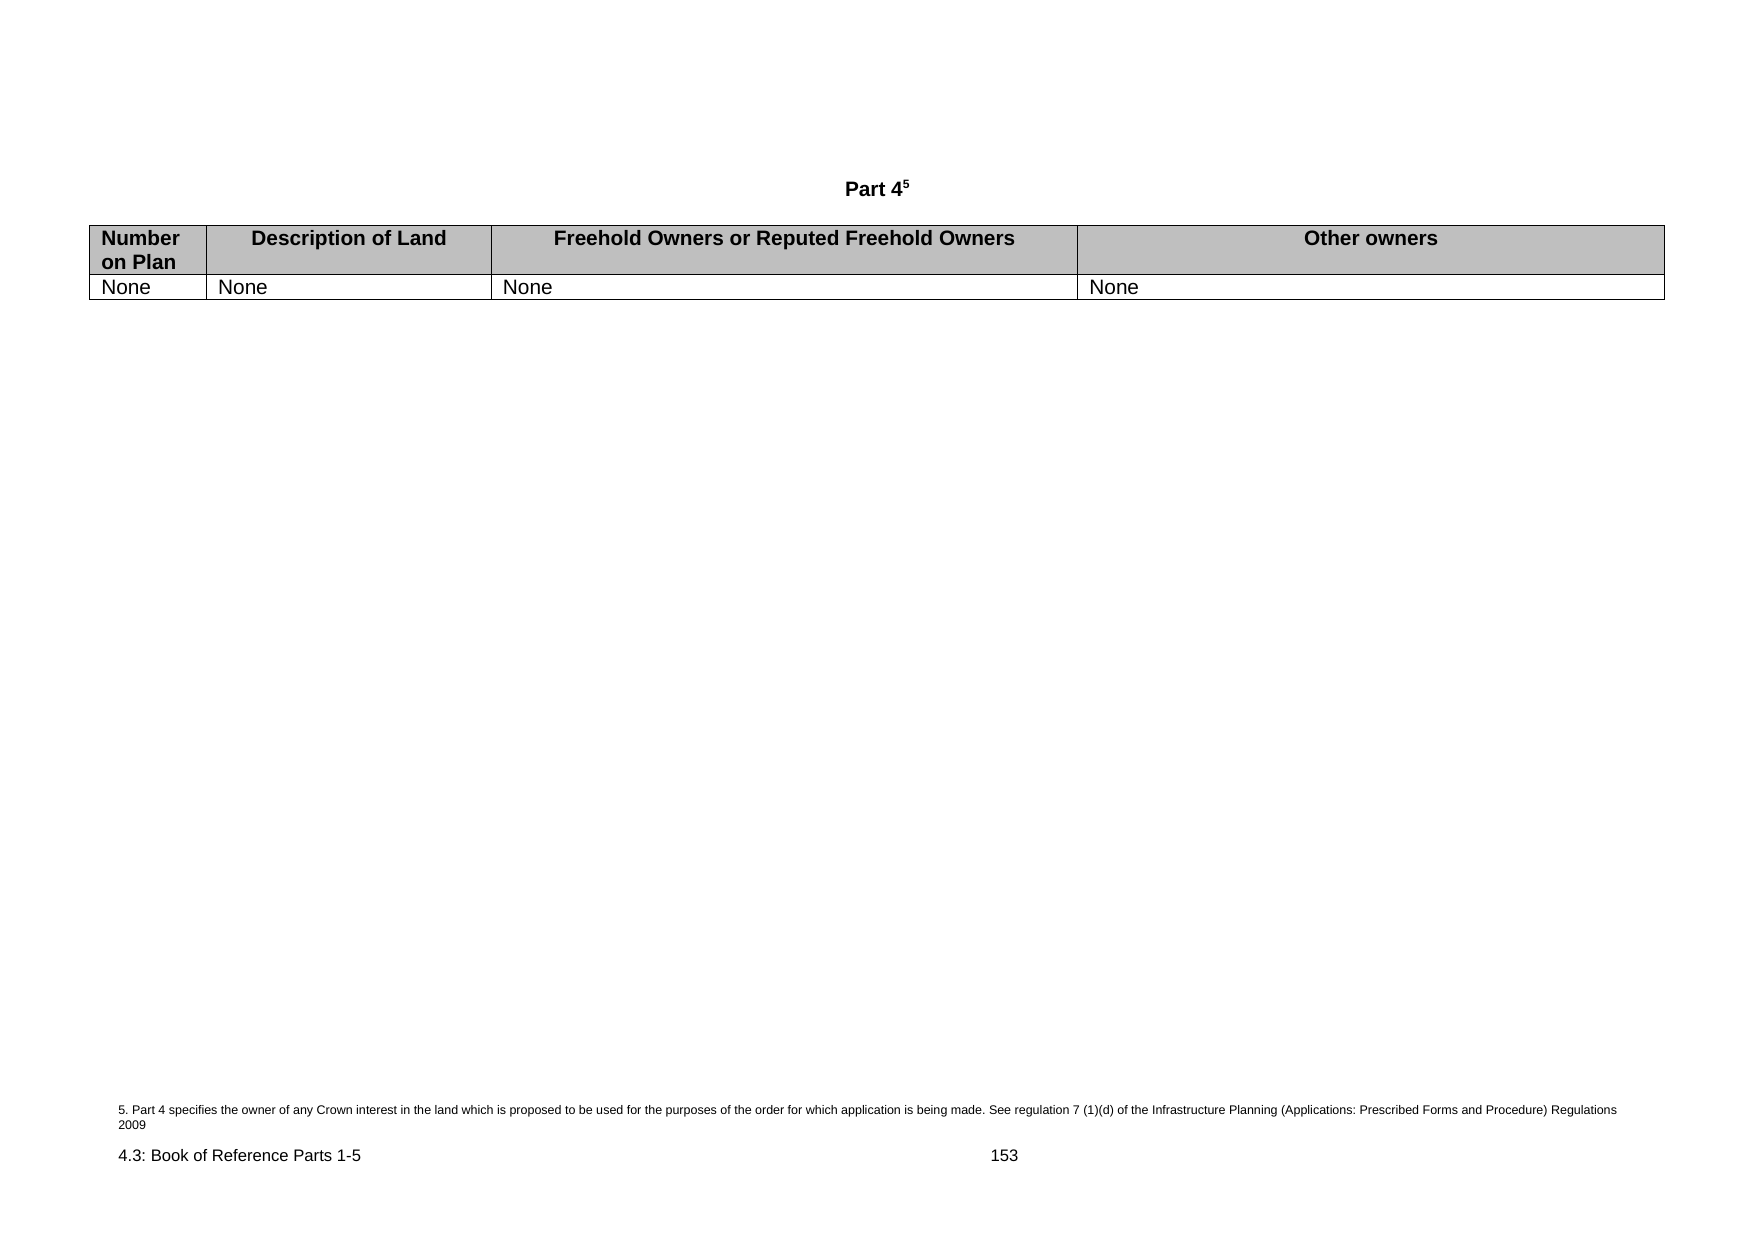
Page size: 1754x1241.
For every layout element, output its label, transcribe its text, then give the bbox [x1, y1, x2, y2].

table_header Description of Land [207, 226, 491, 274]
text Part 45 [118, 177, 1636, 201]
table_cell None [90, 275, 206, 299]
table_header Freehold Owners or Reputed Freehold Owners [492, 226, 1077, 274]
table_header Other owners [1078, 226, 1664, 274]
table_cell None [1078, 275, 1664, 299]
table_cell None [492, 275, 1077, 299]
table_cell None [207, 275, 491, 299]
table_header Number on Plan [90, 226, 206, 274]
